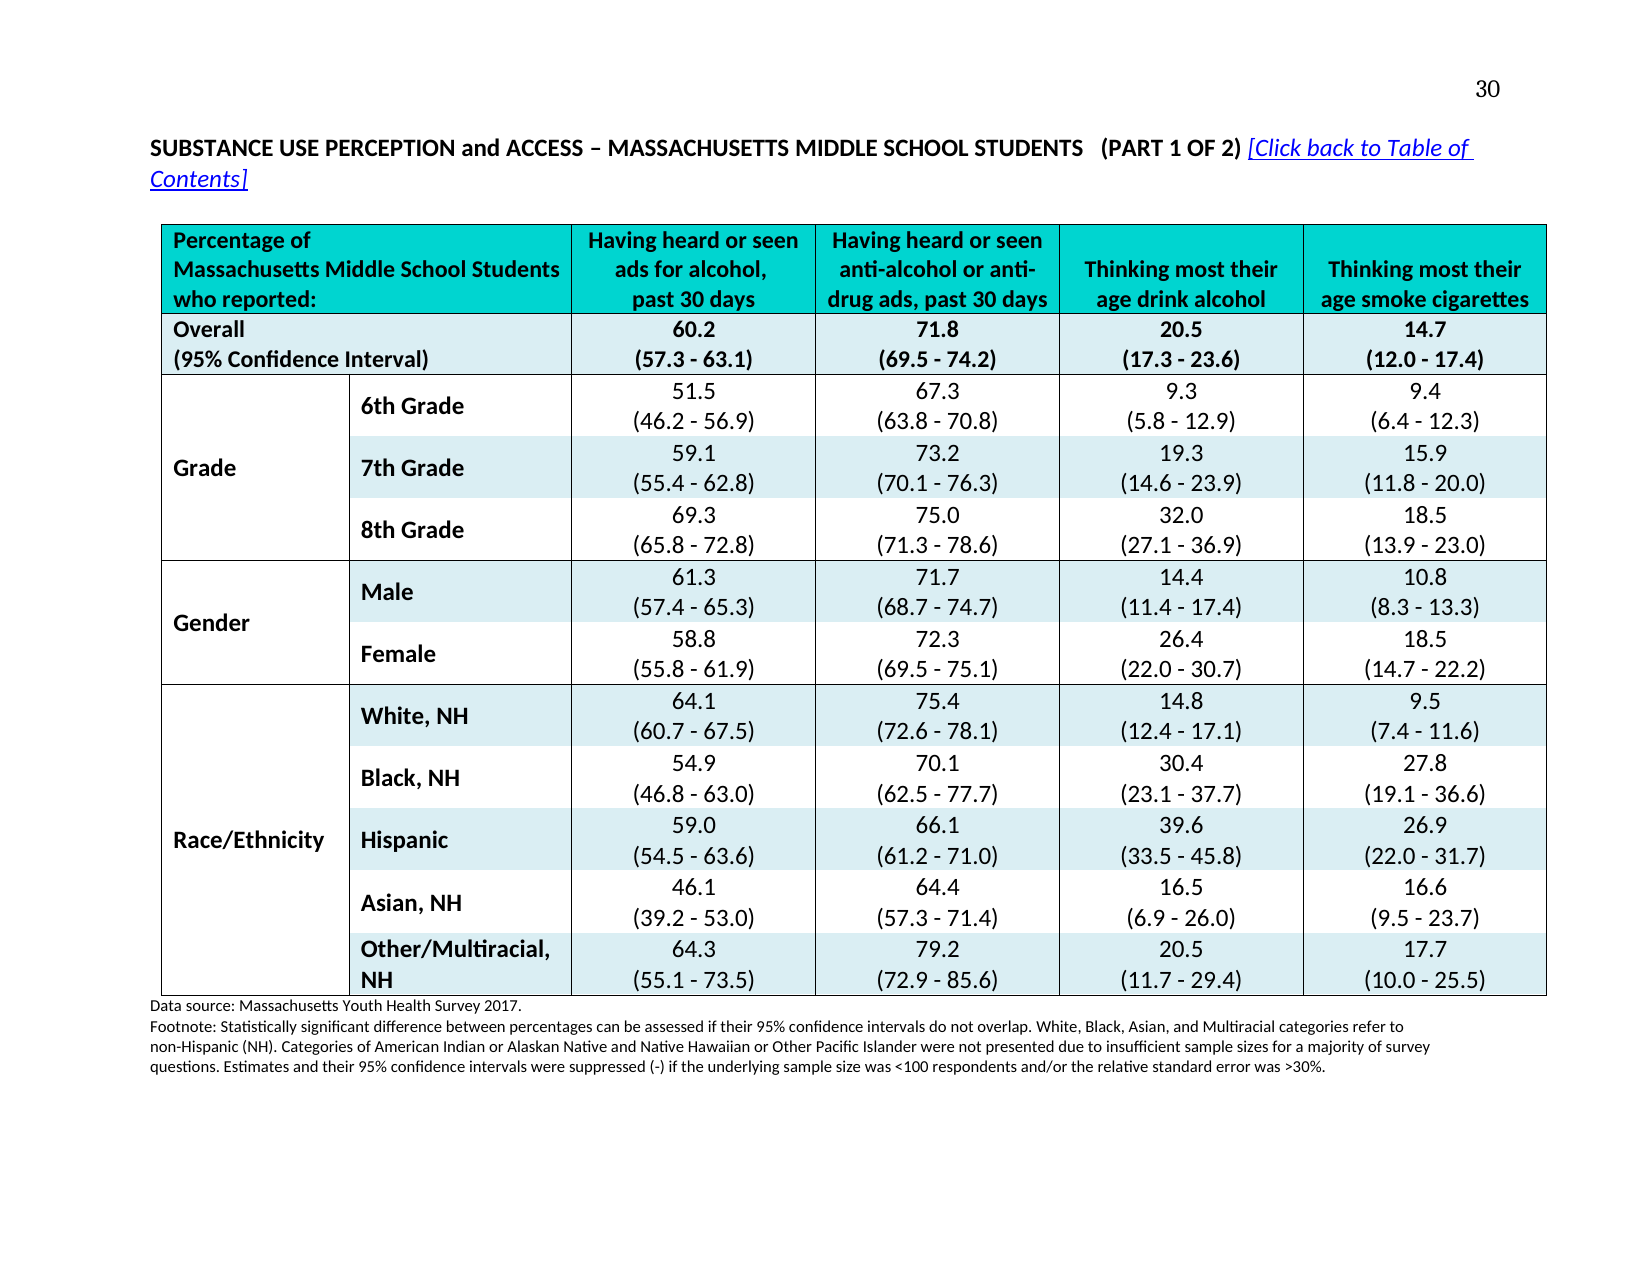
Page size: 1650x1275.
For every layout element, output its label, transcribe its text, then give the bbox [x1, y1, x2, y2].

table_cell 14.8 (12.4 - 17.1) [1060, 685, 1303, 746]
table_cell 19.3 (14.6 - 23.9) [1060, 436, 1303, 498]
table_cell 18.5 (13.9 - 23.0) [1304, 498, 1546, 560]
table_cell 59.0 (54.5 - 63.6) [572, 808, 815, 870]
table_cell 14.7 (12.0 - 17.4) [1304, 314, 1546, 374]
table_cell 58.8 (55.8 - 61.9) [572, 622, 815, 684]
table_header Thinking most their age drink alcohol [1060, 225, 1303, 313]
table_cell 10.8 (8.3 - 13.3) [1304, 561, 1546, 622]
table_cell 15.9 (11.8 - 20.0) [1304, 436, 1546, 498]
table_cell 32.0 (27.1 - 36.9) [1060, 498, 1303, 560]
table_cell 75.4 (72.6 - 78.1) [816, 685, 1059, 746]
table_cell 26.9 (22.0 - 31.7) [1304, 808, 1546, 870]
table_cell 9.4 (6.4 - 12.3) [1304, 375, 1546, 436]
table_cell 61.3 (57.4 - 65.3) [572, 561, 815, 622]
table_cell Hispanic [350, 808, 571, 870]
table_cell 30.4 (23.1 - 37.7) [1060, 746, 1303, 808]
table_header Thinking most their age smoke cigarettes [1304, 225, 1546, 313]
table_cell 8th Grade [350, 498, 571, 560]
table_cell 9.5 (7.4 - 11.6) [1304, 685, 1546, 746]
table_cell 20.5 (17.3 - 23.6) [1060, 314, 1303, 374]
table_header Having heard or seen anti-alcohol or anti-drug ads, past 30 days [816, 225, 1059, 313]
table_cell 26.4 (22.0 - 30.7) [1060, 622, 1303, 684]
table_cell 14.4 (11.4 - 17.4) [1060, 561, 1303, 622]
table_cell 71.8 (69.5 - 74.2) [816, 314, 1059, 374]
table_header Percentage of Massachusetts Middle School Students who reported: [162, 225, 571, 313]
table_cell 69.3 (65.8 - 72.8) [572, 498, 815, 560]
table_cell 20.5 (11.7 - 29.4) [1060, 933, 1303, 994]
table_cell 75.0 (71.3 - 78.6) [816, 498, 1059, 560]
table_cell 18.5 (14.7 - 22.2) [1304, 622, 1546, 684]
table_cell 72.3 (69.5 - 75.1) [816, 622, 1059, 684]
table_cell Other/Multiracial, NH [350, 933, 571, 994]
table_cell 27.8 (19.1 - 36.6) [1304, 746, 1546, 808]
table_cell 71.7 (68.7 - 74.7) [816, 561, 1059, 622]
table_cell Gender [162, 561, 349, 684]
text Data source: Massachusetts Youth Health Survey 2017. [150, 996, 1462, 1016]
table_cell 66.1 (61.2 - 71.0) [816, 808, 1059, 870]
table_cell Grade [162, 375, 349, 560]
table_cell 39.6 (33.5 - 45.8) [1060, 808, 1303, 870]
table_cell 70.1 (62.5 - 77.7) [816, 746, 1059, 808]
table_cell 64.3 (55.1 - 73.5) [572, 933, 815, 994]
table_cell 17.7 (10.0 - 25.5) [1304, 933, 1546, 994]
table_cell Race/Ethnicity [162, 685, 349, 994]
table_cell Male [350, 561, 571, 622]
table_cell 59.1 (55.4 - 62.8) [572, 436, 815, 498]
table_cell 73.2 (70.1 - 76.3) [816, 436, 1059, 498]
text SUBSTANCE USE PERCEPTION and ACCESS – MASSACHUSETTS MIDDLE SCHOOL STUDENTS (PART 1 OF 2) [Click back to Table of Contents] [150, 132, 1500, 193]
table_cell Asian, NH [350, 870, 571, 932]
table_cell 60.2 (57.3 - 63.1) [572, 314, 815, 374]
table_cell 16.6 (9.5 - 23.7) [1304, 870, 1546, 932]
table_cell 46.1 (39.2 - 53.0) [572, 870, 815, 932]
table_cell 64.4 (57.3 - 71.4) [816, 870, 1059, 932]
table_header Having heard or seen ads for alcohol, past 30 days [572, 225, 815, 313]
table_cell 6th Grade [350, 375, 571, 436]
table_cell 16.5 (6.9 - 26.0) [1060, 870, 1303, 932]
table_cell 64.1 (60.7 - 67.5) [572, 685, 815, 746]
table_cell 79.2 (72.9 - 85.6) [816, 933, 1059, 994]
table_cell 7th Grade [350, 436, 571, 498]
table_cell 67.3 (63.8 - 70.8) [816, 375, 1059, 436]
table_cell Black, NH [350, 746, 571, 808]
table_cell Female [350, 622, 571, 684]
table_cell White, NH [350, 685, 571, 746]
table_cell Overall (95% Confidence Interval) [162, 314, 571, 374]
table_cell 54.9 (46.8 - 63.0) [572, 746, 815, 808]
text Footnote: Statistically significant difference between percentages can be assessed if their 95% confidence intervals do not overlap. White, Black, Asian, and Multiracial categories refer to non-Hispanic (NH). Categories of American Indian or Alaskan Native and Native Hawaiian or Other Pacific Islander were not presented due to insufficient sample sizes for a majority of survey questions. Estimates and their 95% confidence intervals were suppressed (-) if the underlying sample size was <100 respondents and/or the relative standard error was >30%. [150, 1016, 1500, 1077]
table_cell 9.3 (5.8 - 12.9) [1060, 375, 1303, 436]
table_cell 51.5 (46.2 - 56.9) [572, 375, 815, 436]
